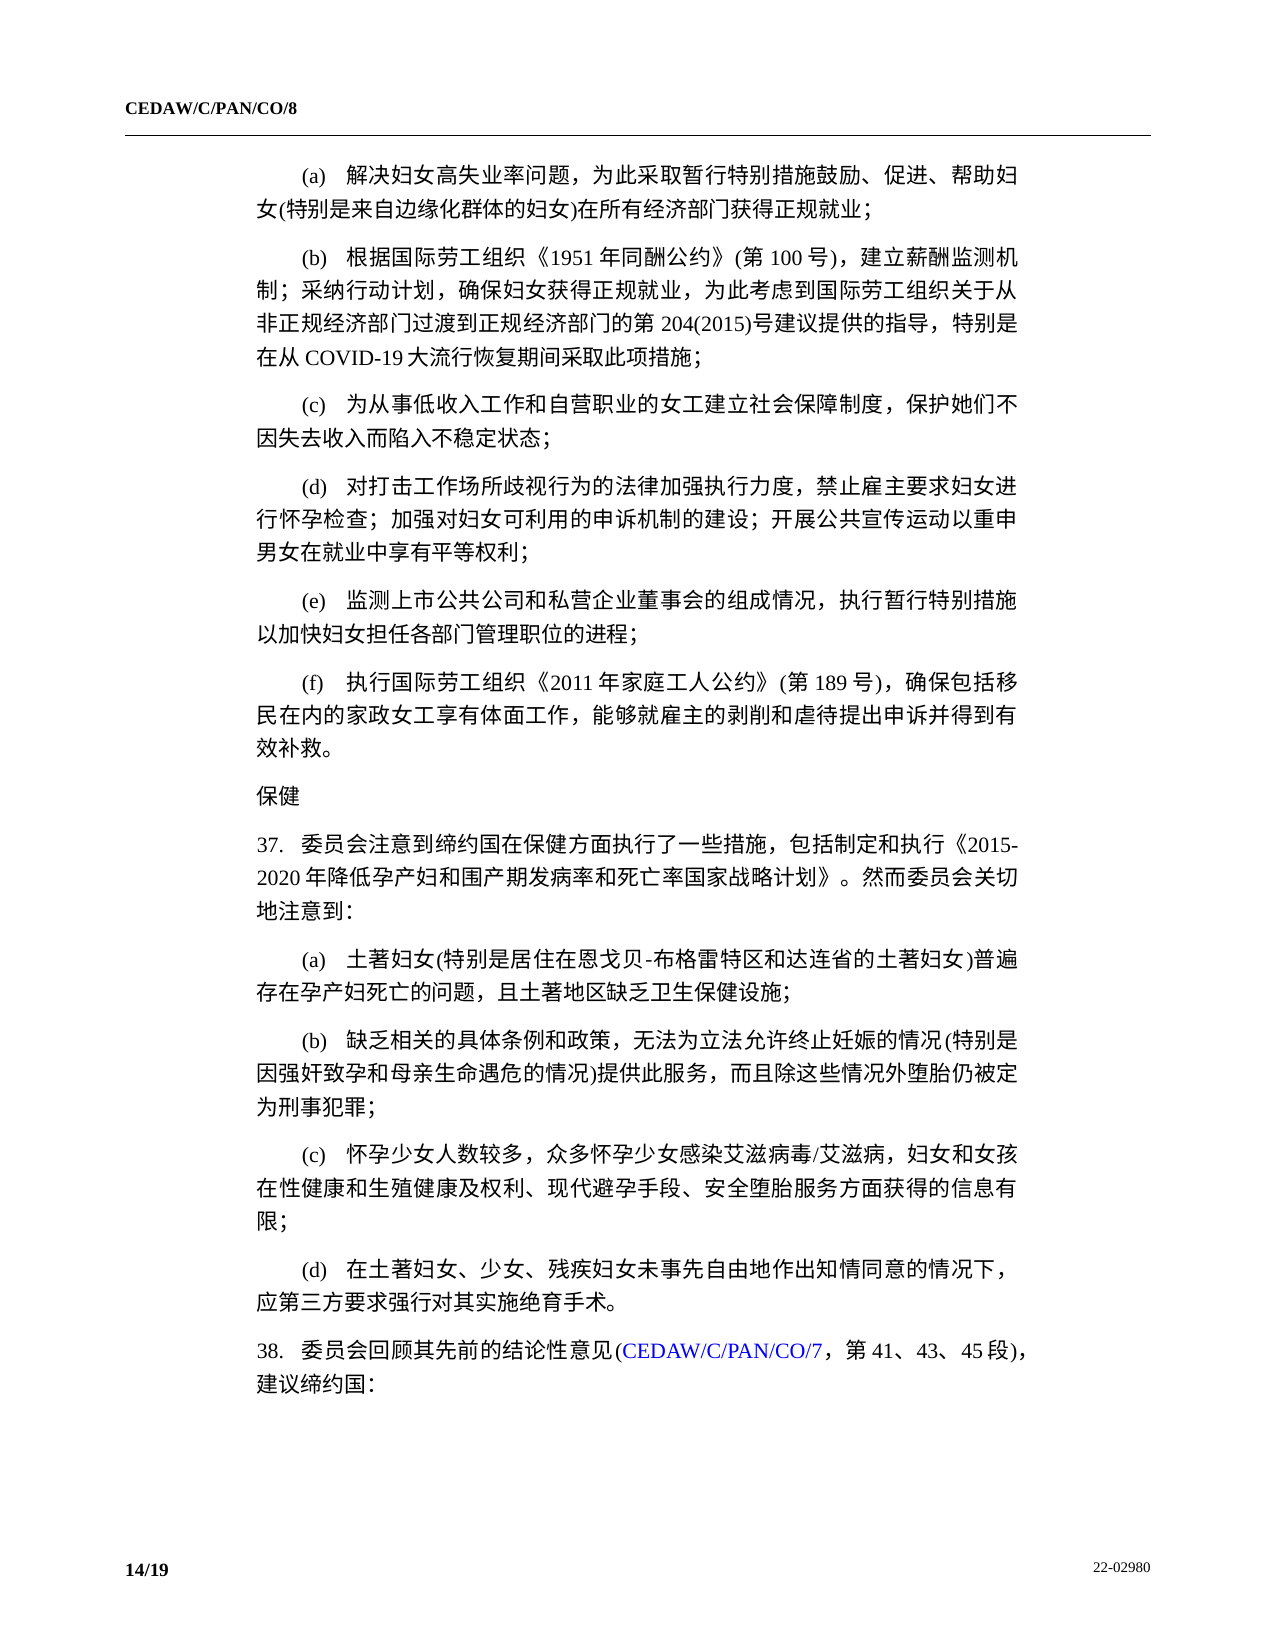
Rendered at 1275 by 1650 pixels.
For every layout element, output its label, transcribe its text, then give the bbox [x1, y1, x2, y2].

text 38. 委员会回顾其先前的结论性意见(CEDAW/C/PAN/CO/7，第41、43、45段)，建议缔约国： [257, 1332, 1018, 1399]
text 37. 委员会注意到缔约国在保健方面执行了一些措施，包括制定和执行《2015-2020年降低孕产妇和围产期发病率和死亡率国家战略计划》。然而委员会关切地注意到： [257, 826, 1018, 926]
text (d) 在土著妇女、少女、残疾妇女未事先自由地作出知情同意的情况下，应第三方要求强行对其实施绝育手术。 [257, 1251, 1018, 1317]
text (a) 解决妇女高失业率问题，为此采取暂行特别措施鼓励、促进、帮助妇女(特别是来自边缘化群体的妇女)在所有经济部门获得正规就业； [257, 157, 1018, 224]
text (a) 土著妇女(特别是居住在恩戈贝-布格雷特区和达连省的土著妇女)普遍存在孕产妇死亡的问题，且土著地区缺乏卫生保健设施； [257, 940, 1018, 1007]
text (e) 监测上市公共公司和私营企业董事会的组成情况，执行暂行特别措施以加快妇女担任各部门管理职位的进程； [257, 582, 1018, 649]
text (b) 根据国际劳工组织《1951年同酬公约》(第100号)，建立薪酬监测机制；采纳行动计划，确保妇女获得正规就业，为此考虑到国际劳工组织关于从非正规经济部门过渡到正规经济部门的第204(2015)号建议提供的指导，特别是在从COVID-19大流行恢复期间采取此项措施； [257, 238, 1018, 372]
text (c) 为从事低收入工作和自营职业的女工建立社会保障制度，保护她们不因失去收入而陷入不稳定状态； [257, 386, 1018, 453]
text (f) 执行国际劳工组织《2011年家庭工人公约》(第189号)，确保包括移民在内的家政女工享有体面工作，能够就雇主的剥削和虐待提出申诉并得到有效补救。 [257, 663, 1018, 763]
text (d) 对打击工作场所歧视行为的法律加强执行力度，禁止雇主要求妇女进行怀孕检查；加强对妇女可利用的申诉机制的建设；开展公共宣传运动以重申男女在就业中享有平等权利； [257, 467, 1018, 567]
text 保健 [125, 778, 1019, 811]
text (c) 怀孕少女人数较多，众多怀孕少女感染艾滋病毒/艾滋病，妇女和女孩在性健康和生殖健康及权利、现代避孕手段、安全堕胎服务方面获得的信息有限； [257, 1136, 1018, 1236]
text (b) 缺乏相关的具体条例和政策，无法为立法允许终止妊娠的情况(特别是因强奸致孕和母亲生命遇危的情况)提供此服务，而且除这些情况外堕胎仍被定为刑事犯罪； [257, 1022, 1018, 1122]
